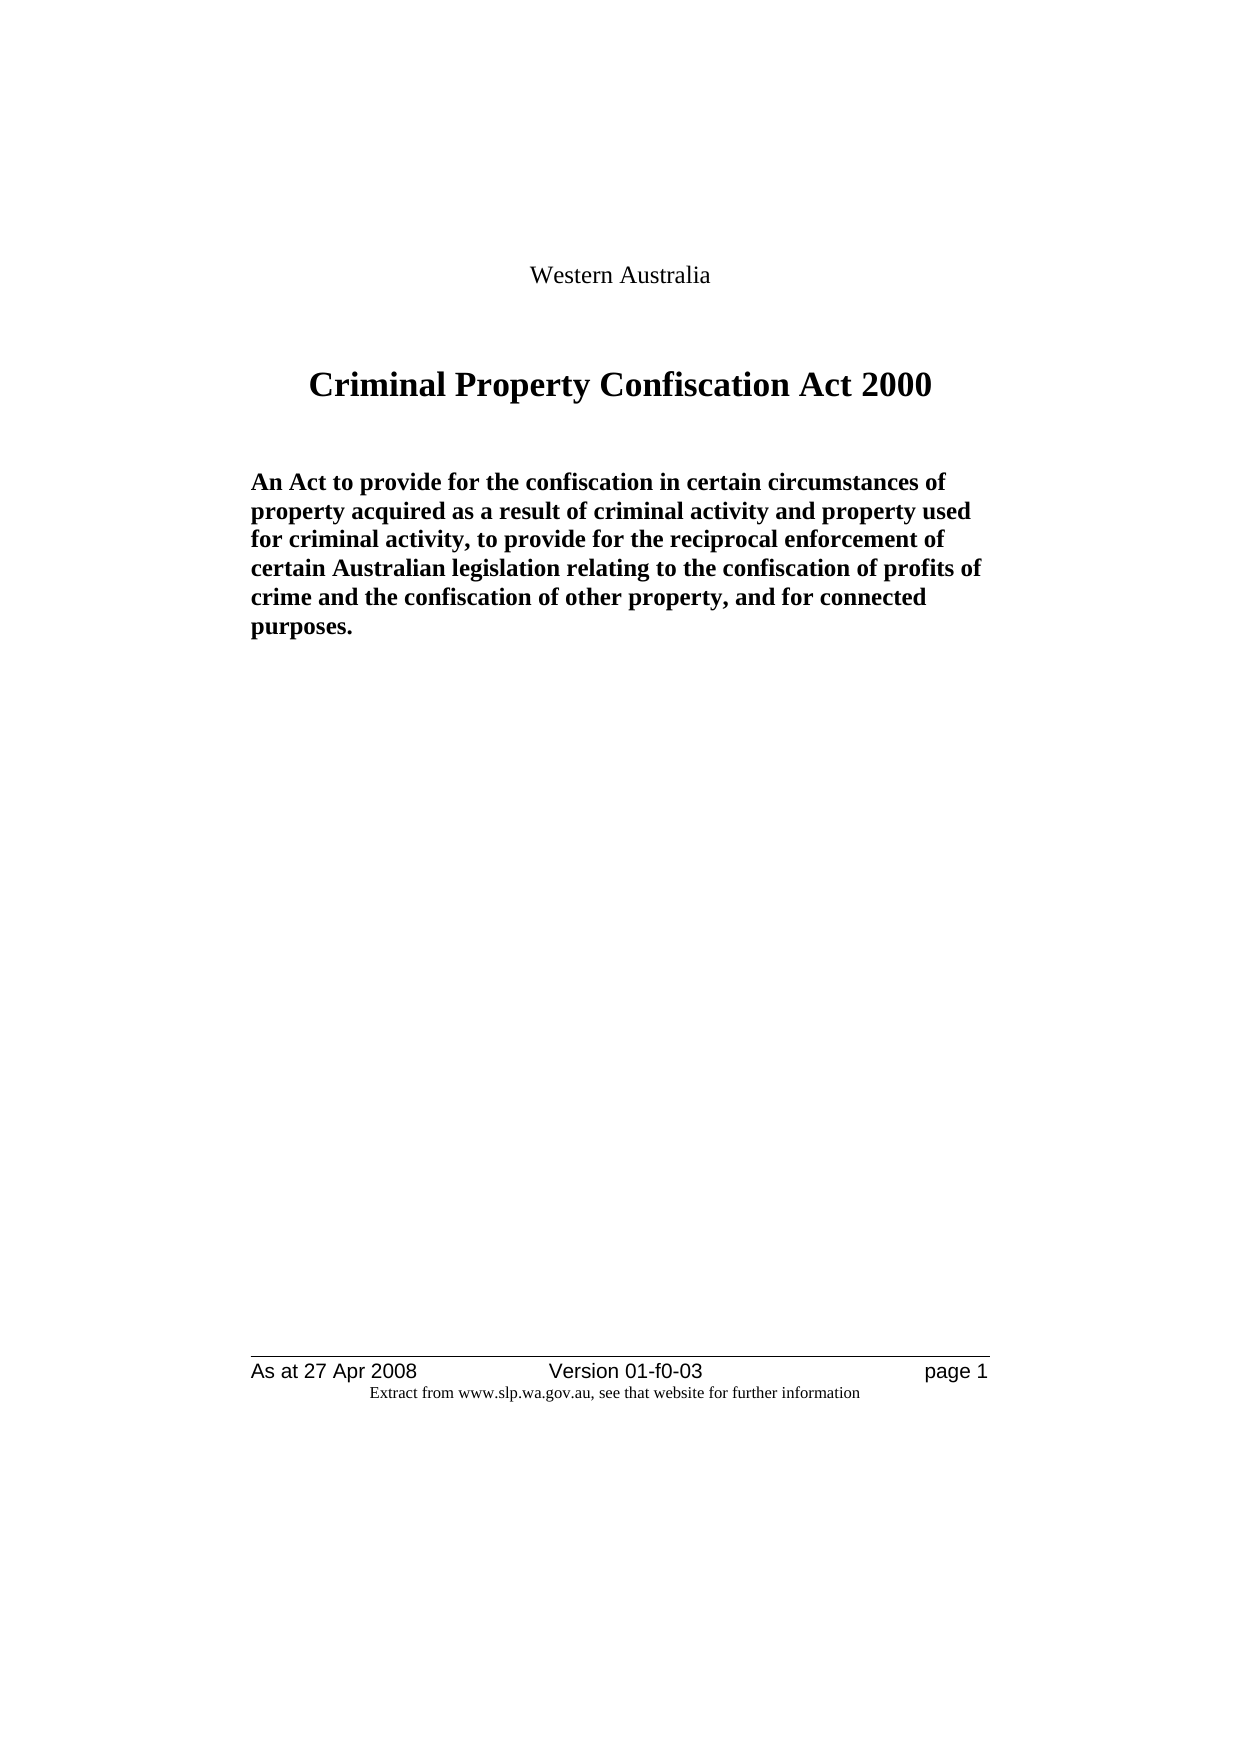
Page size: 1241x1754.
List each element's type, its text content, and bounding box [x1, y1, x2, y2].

title An Act to provide for the confiscation in certain circumstances of property acquired as a result of criminal activity and property used for criminal activity, to provide for the reciprocal enforcement of certain Australian legislation relating to the confiscation of profits of crime and the confiscation of other property, and for connected purposes. [251, 467, 990, 639]
text Western Australia [251, 260, 990, 289]
text Criminal Property Confiscation Act 2000 [251, 364, 990, 404]
